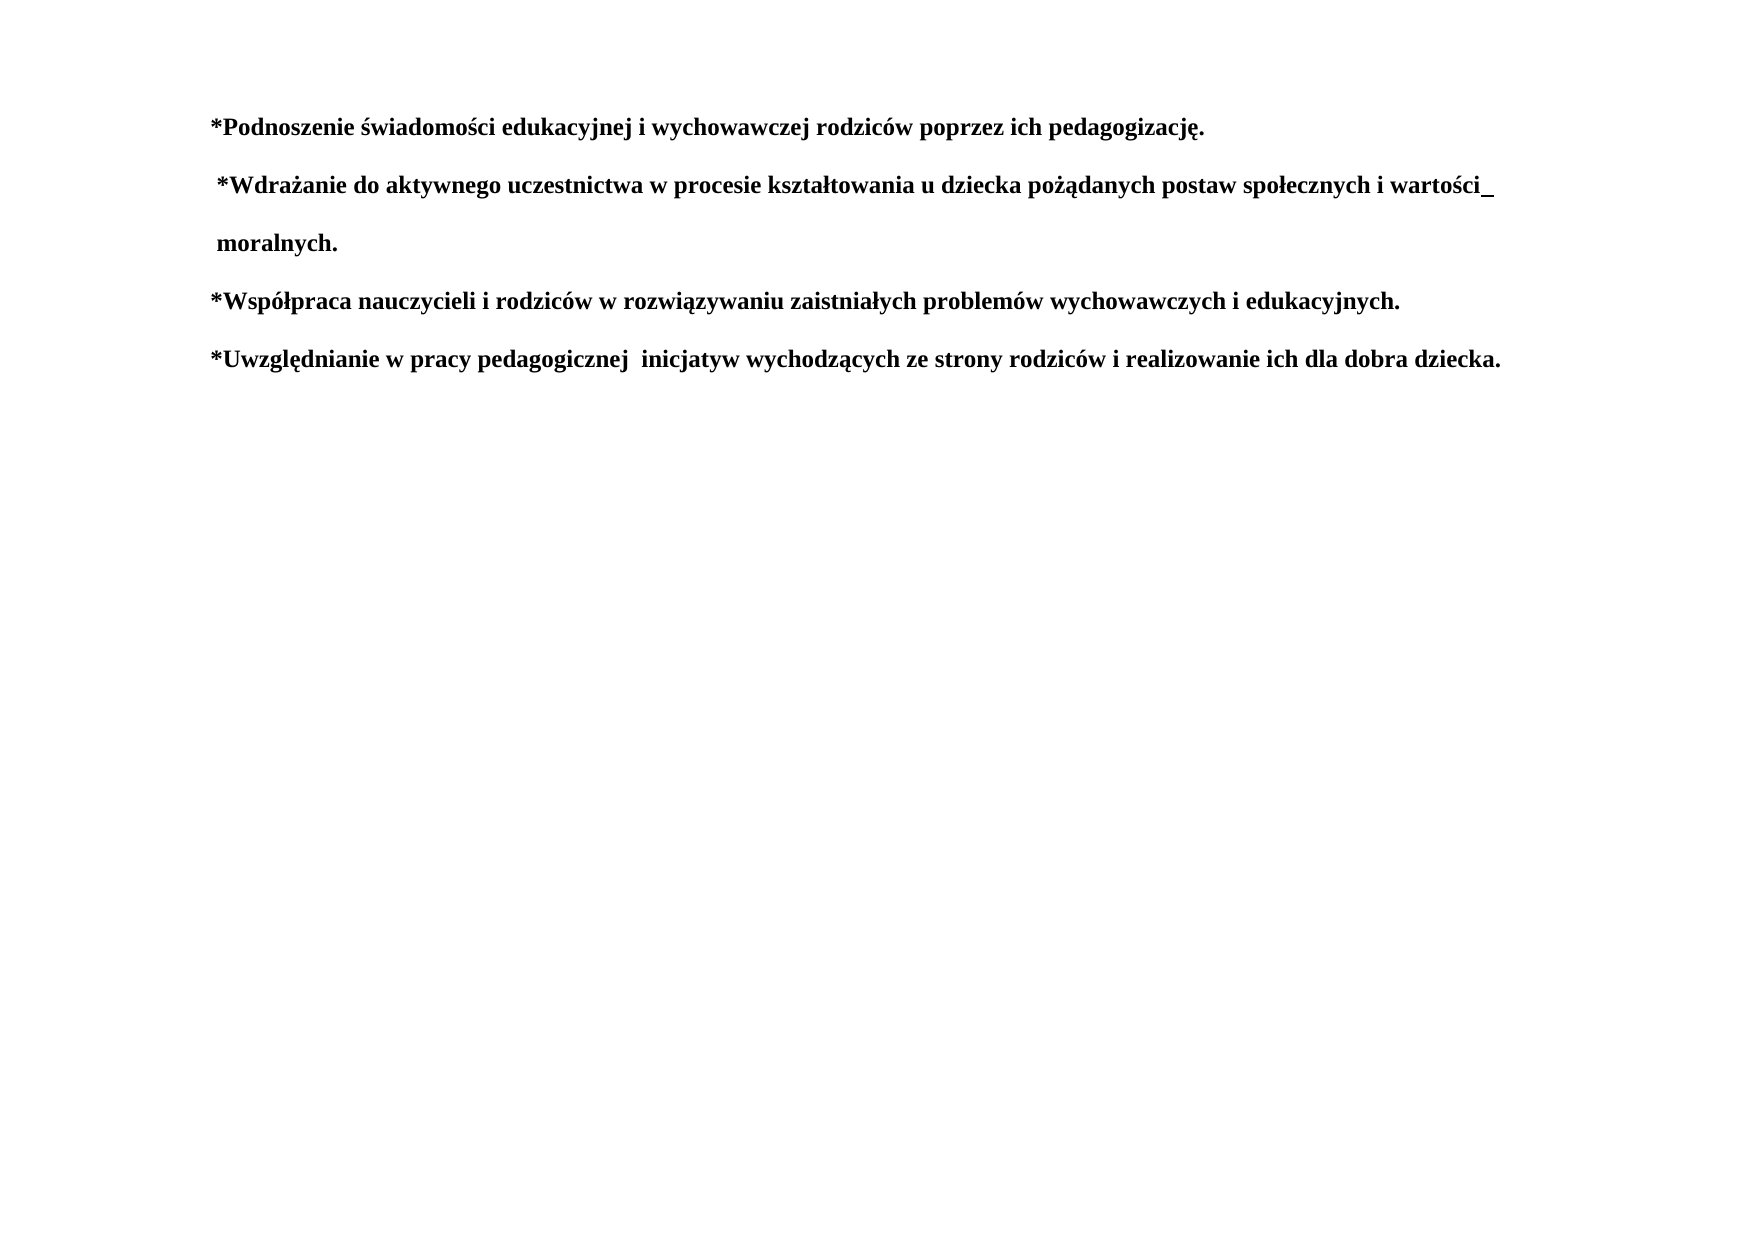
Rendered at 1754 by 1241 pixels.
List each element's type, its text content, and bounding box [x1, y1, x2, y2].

text *Uwzględnianie w pracy pedagogicznej inicjatyw wychodzących ze strony rodziców i realizowanie ich dla dobra dziecka. [148, 344, 1606, 373]
text *Podnoszenie świadomości edukacyjnej i wychowawczej rodziców poprzez ich pedagogizację. [148, 112, 1606, 141]
text *Współpraca nauczycieli i rodziców w rozwiązywaniu zaistniałych problemów wychowawczych i edukacyjnych. [148, 286, 1606, 315]
text *Wdrażanie do aktywnego uczestnictwa w procesie kształtowania u dziecka pożądanych postaw społecznych i wartości [148, 170, 1606, 199]
text moralnych. [148, 228, 1606, 257]
